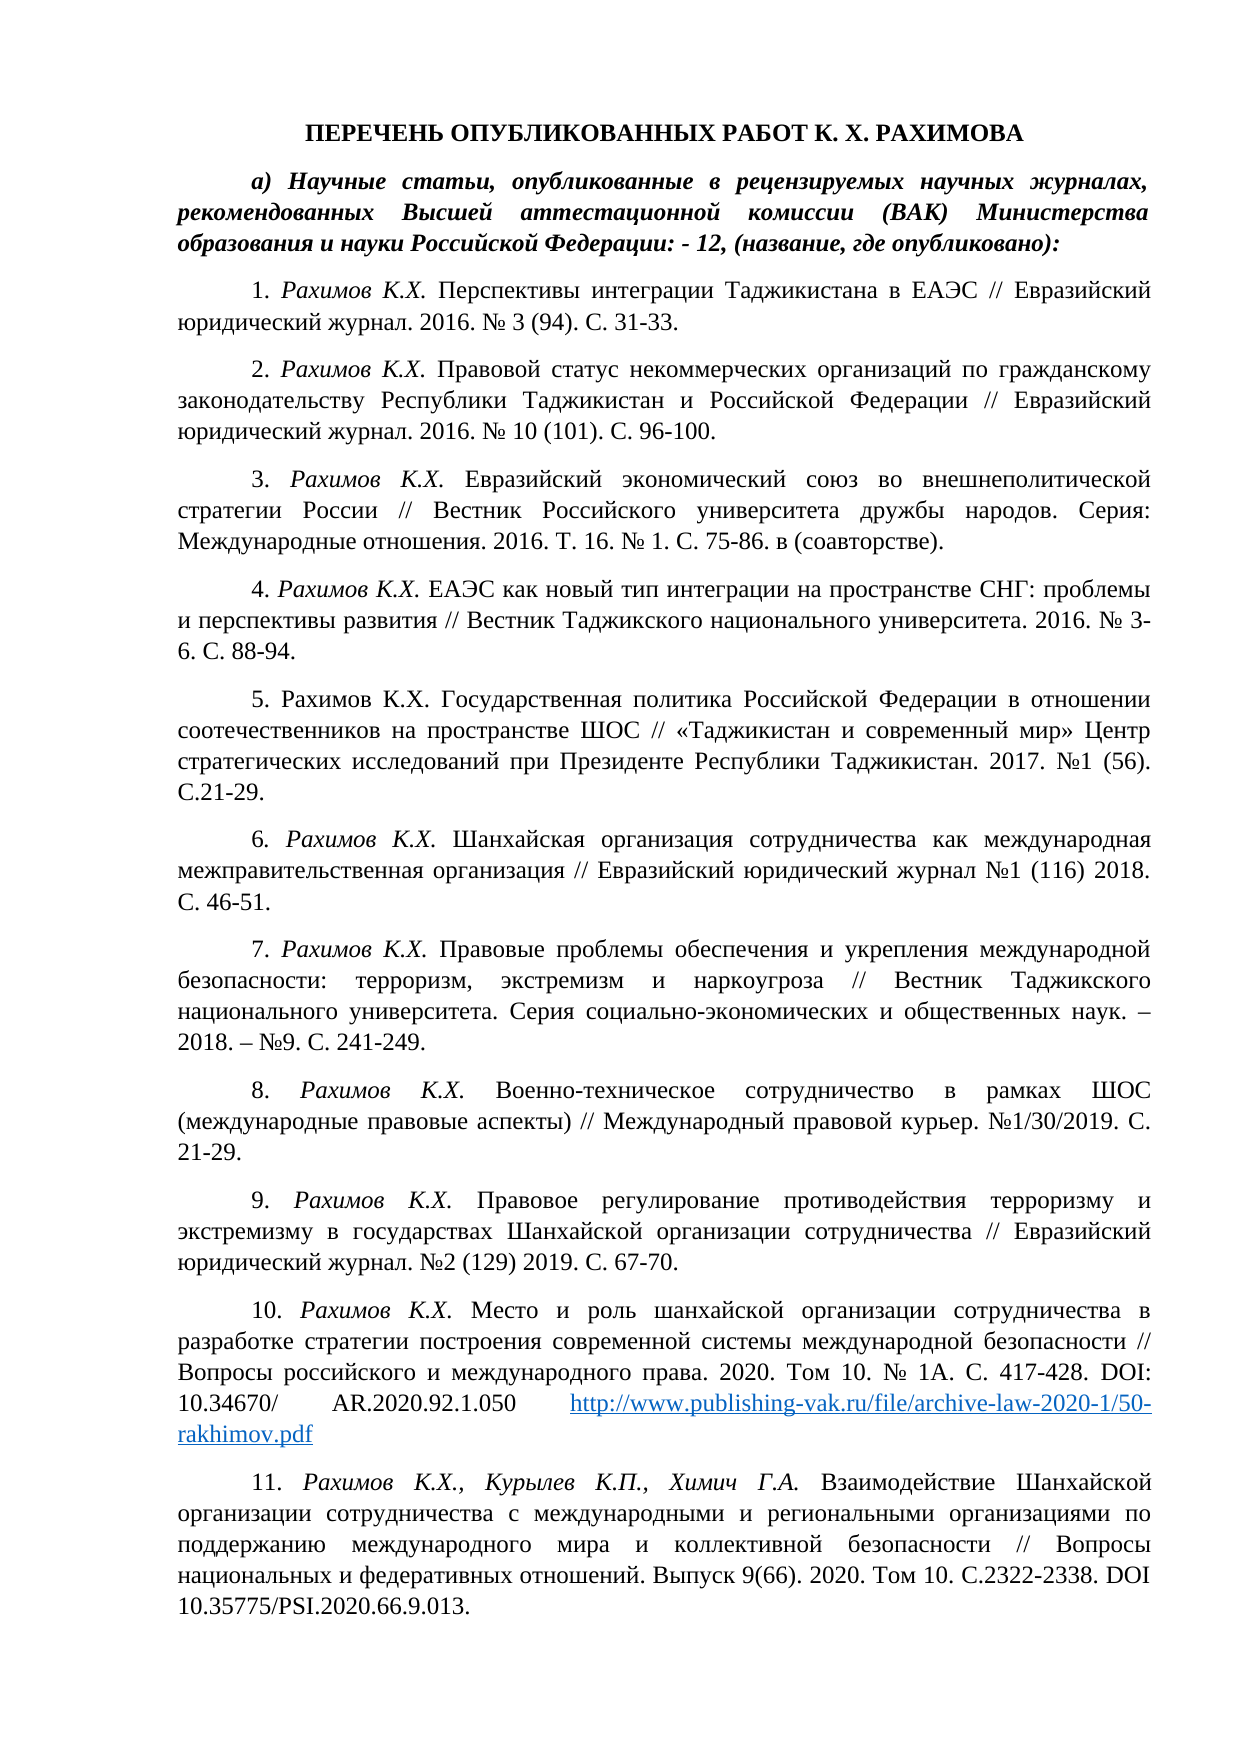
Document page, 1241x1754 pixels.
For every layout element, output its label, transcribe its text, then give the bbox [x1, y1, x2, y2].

text 1. Рахимов К.Х. Перспективы интеграции Таджикистана в ЕАЭС // Евразийский юридический журнал. 2016. № 3 (94). С. 31-33. [177, 276, 1152, 335]
text 7. Рахимов К.Х. Правовые проблемы обеспечения и укрепления международной безопасности: терроризм, экстремизм и наркоугроза // Вестник Таджикского национального университета. Серия социально-экономических и общественных наук. – 2018. – №9. С. 241-249. [177, 934, 1152, 1056]
text 4. Рахимов К.Х. ЕАЭС как новый тип интеграции на пространстве СНГ: проблемы и перспективы развития // Вестник Таджикского национального университета. 2016. № 3-6. С. 88-94. [177, 574, 1152, 665]
text а) Научные статьи, опубликованные в рецензируемых научных журналах, рекомендованных Высшей аттестационной комиссии (ВАК) Министерства образования и науки Российской Федерации: - 12, (название, где опубликовано): [177, 166, 1152, 257]
text 9. Рахимов К.Х. Правовое регулирование противодействия терроризму и экстремизму в государствах Шанхайской организации сотрудничества // Евразийский юридический журнал. №2 (129) 2019. С. 67-70. [177, 1185, 1152, 1276]
text 6. Рахимов К.Х. Шанхайская организация сотрудничества как международная межправительственная организация // Евразийский юридический журнал №1 (116) 2018. С. 46-51. [177, 824, 1152, 915]
text 11. Рахимов К.Х., Курылев К.П., Химич Г.А. Взаимодействие Шанхайской организации сотрудничества с международными и региональными организациями по поддержанию международного мира и коллективной безопасности // Вопросы национальных и федеративных отношений. Выпуск 9(66). 2020. Том 10. С.2322-2338. DOI 10.35775/PSI.2020.66.9.013. [177, 1467, 1152, 1619]
text 3. Рахимов К.Х. Евразийский экономический союз во внешнеполитической стратегии России // Вестник Российского университета дружбы народов. Серия: Международные отношения. 2016. Т. 16. № 1. С. 75-86. в (соавторстве). [177, 464, 1152, 555]
text 10. Рахимов К.Х. Место и роль шанхайской организации сотрудничества в разработке стратегии построения современной системы международной безопасности // Вопросы российского и международного права. 2020. Том 10. № 1А. С. 417-428. DOI: 10.34670/ AR.2020.92.1.050 http://www.publishing-vak.ru/file/archive-law-2020-1/50-rakhimov.pdf [177, 1295, 1152, 1448]
text 8. Рахимов К.Х. Военно-техническое сотрудничество в рамках ШОС (международные правовые аспекты) // Международный правовой курьер. №1/30/2019. С. 21-29. [177, 1075, 1152, 1166]
text 2. Рахимов К.Х. Правовой статус некоммерческих организаций по гражданскому законодательству Республики Таджикистан и Российской Федерации // Евразийский юридический журнал. 2016. № 10 (101). С. 96-100. [177, 354, 1152, 445]
text 5. Рахимов К.Х. Государственная политика Российской Федерации в отношении соотечественников на пространстве ШОС // «Таджикистан и современный мир» Центр стратегических исследований при Президенте Республики Таджикистан. 2017. №1 (56). С.21-29. [177, 684, 1152, 806]
text ПЕРЕЧЕНЬ ОПУБЛИКОВАННЫХ РАБОТ К. Х. РАХИМОВА [177, 118, 1152, 147]
